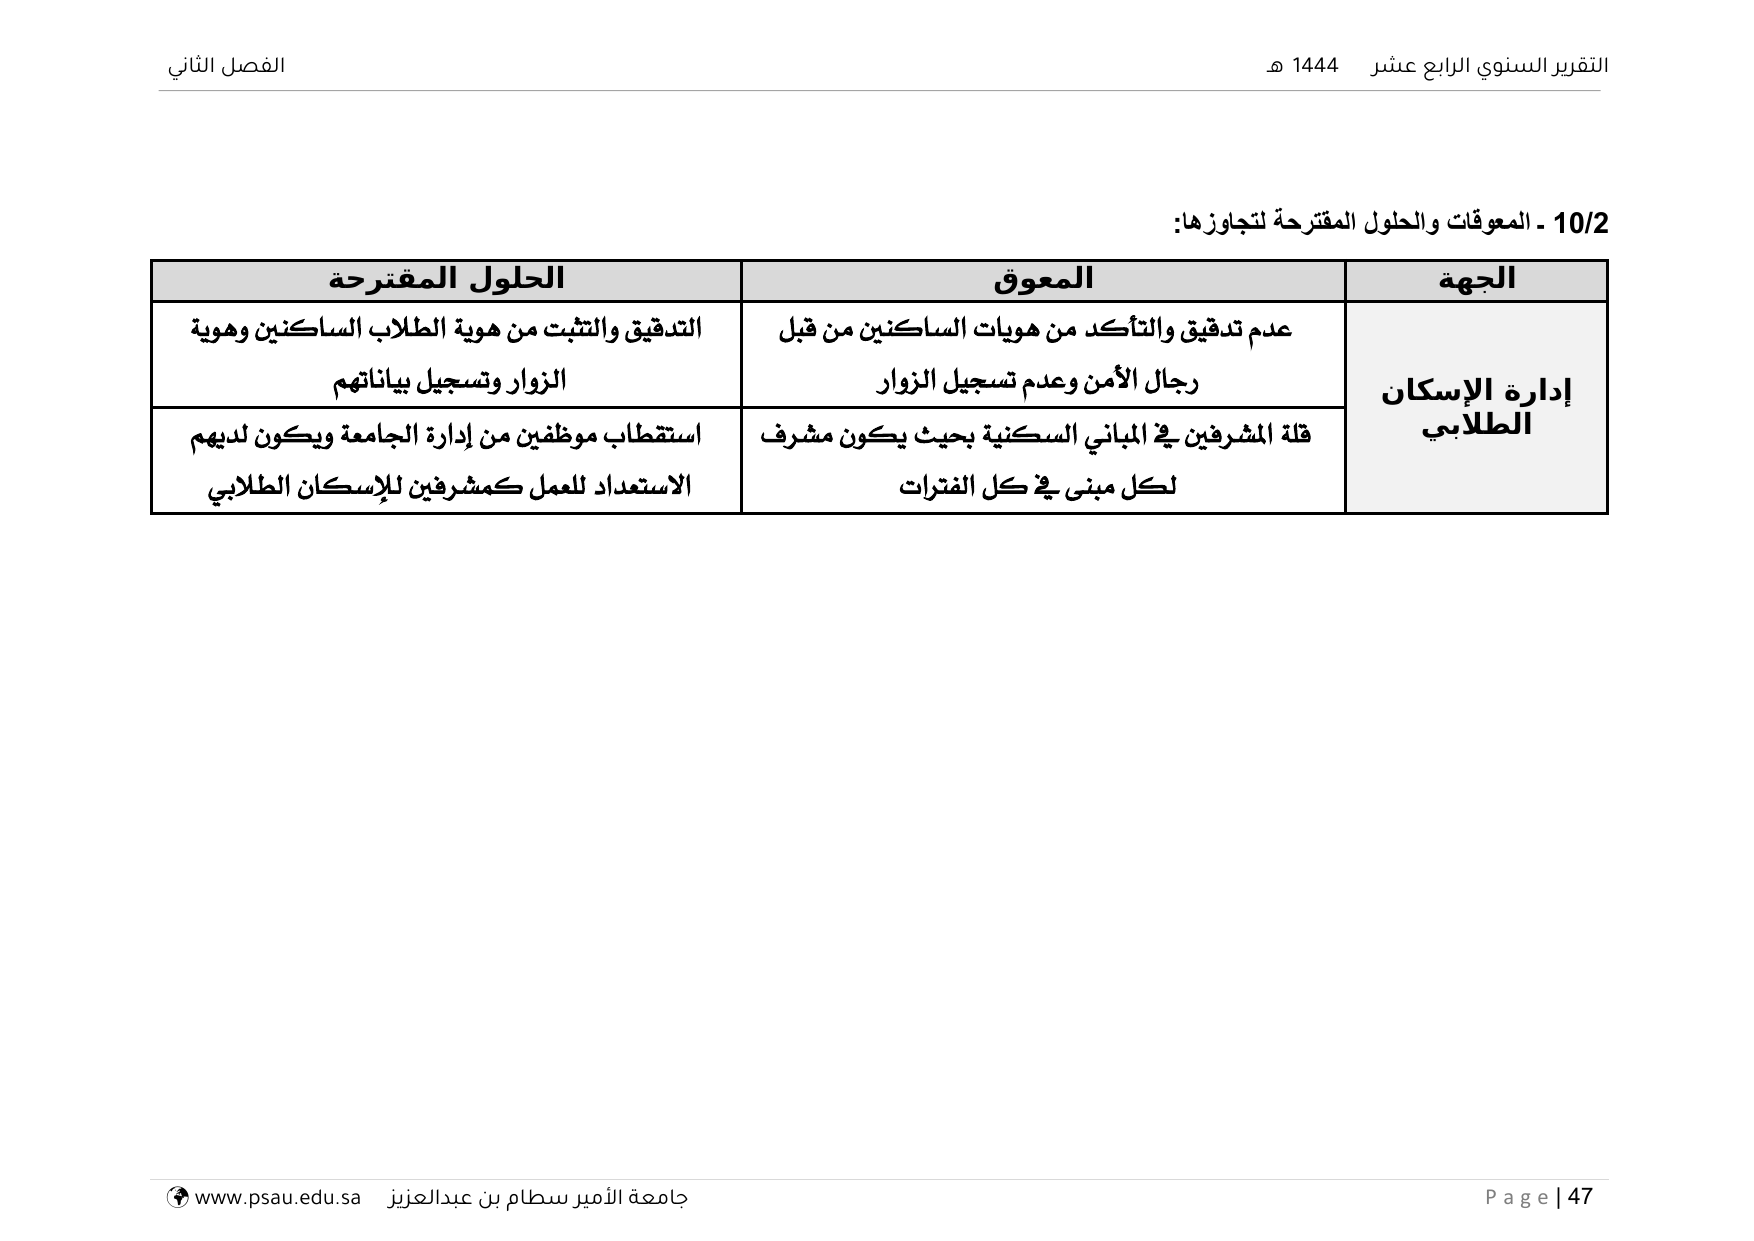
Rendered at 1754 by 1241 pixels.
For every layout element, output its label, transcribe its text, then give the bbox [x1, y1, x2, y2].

table_cell استقطاب موظفين من إدارة الجامعة ويكون لديهم الاستعداد للعمل كمشرفين للإسكان الطلابي [153, 409, 740, 512]
text 10/2 ـ المعوقات والحلول المقترحة لتجاوزها: [150, 206, 1609, 239]
table_cell إدارة الإسكان الطلابي [1347, 303, 1606, 512]
table_header الجهة [1347, 262, 1606, 300]
table_header الحلول المقترحة [153, 262, 740, 300]
table_cell قلة المشرفين في المباني السكنية بحيث يكون مشرف لكل مبنى في كل الفترات [743, 409, 1344, 512]
table_cell التدقيق والتثبت من هوية الطلاب الساكنين وهوية الزوار وتسجيل بياناتهم [153, 303, 740, 406]
table_header المعوق [743, 262, 1344, 300]
table_cell عدم تدقيق والتأكد من هويات الساكنين من قبل رجال الأمن وعدم تسجيل الزوار [743, 303, 1344, 406]
